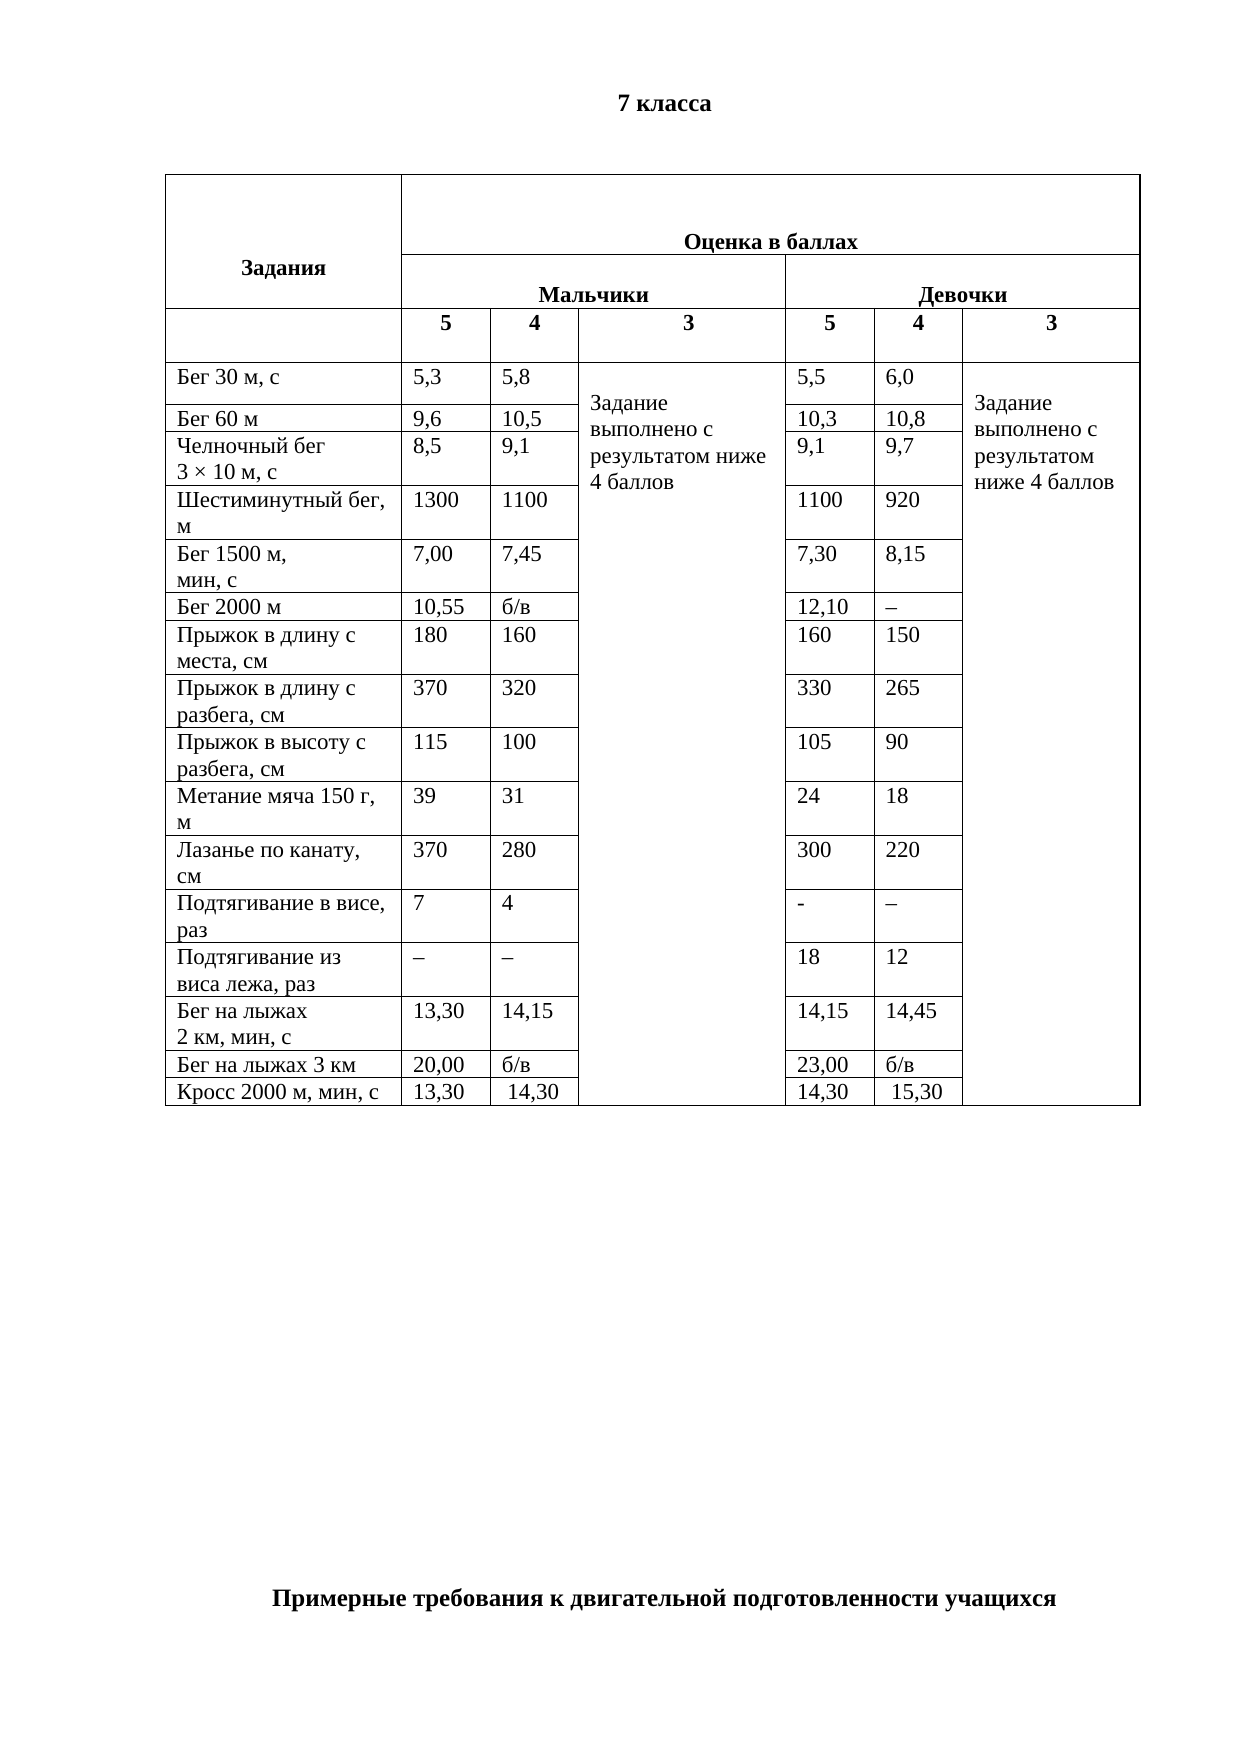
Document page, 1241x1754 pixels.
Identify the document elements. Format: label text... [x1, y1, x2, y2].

table_cell 330 [786, 675, 874, 727]
table_cell 9,7 [875, 432, 962, 485]
table_cell Мальчики [402, 255, 785, 308]
text Примерные требования к двигательной подготовленности учащихся [177, 1583, 1152, 1612]
table_cell 370 [402, 675, 490, 727]
table_cell ‒ [875, 593, 962, 620]
table_cell 13,30 [402, 1078, 490, 1104]
table_cell 14,45 [875, 997, 962, 1050]
table_cell 23,00 [786, 1051, 874, 1077]
table_cell 5 [786, 309, 874, 362]
table_cell ‒ [875, 890, 962, 942]
table_cell 280 [491, 836, 578, 888]
table_cell Бег на лыжах 2 км, мин, с [166, 997, 401, 1050]
table_cell Шестиминутный бег, м [166, 486, 401, 538]
table_cell 4 [875, 309, 962, 362]
table_cell 9,1 [786, 432, 874, 485]
table_cell Прыжок в длину с разбега, см [166, 675, 401, 727]
table_cell 920 [875, 486, 962, 538]
table_cell б/в [875, 1051, 962, 1077]
table_cell 13,30 [402, 997, 490, 1050]
table_cell 14,30 [786, 1078, 874, 1104]
table_cell Челночный бег 3 × 10 м, с [166, 432, 401, 485]
table_cell б/в [491, 1051, 578, 1077]
table_cell 4 [491, 890, 578, 942]
table_cell 14,30 [491, 1078, 578, 1104]
table_cell Задание выполнено с результатом ниже 4 баллов [579, 363, 785, 1104]
table_cell [166, 309, 401, 362]
table_cell Бег на лыжах 3 км [166, 1051, 401, 1077]
table_cell 10,5 [491, 405, 578, 431]
table_cell 115 [402, 728, 490, 781]
table_cell 14,15 [491, 997, 578, 1050]
table_cell 5 [402, 309, 490, 362]
table_cell 220 [875, 836, 962, 888]
table_cell 20,00 [402, 1051, 490, 1077]
table_cell Бег 1500 м, мин, с [166, 540, 401, 592]
table_cell 9,6 [402, 405, 490, 431]
table_cell 7 [402, 890, 490, 942]
table_cell 4 [491, 309, 578, 362]
table_cell 7,30 [786, 540, 874, 592]
table_cell 10,55 [402, 593, 490, 620]
table_cell 160 [786, 621, 874, 673]
table_cell 8,5 [402, 432, 490, 485]
table_cell Бег 2000 м [166, 593, 401, 620]
table_cell 150 [875, 621, 962, 673]
table_cell Подтягивание в висе, раз [166, 890, 401, 942]
table_cell Прыжок в длину с места, см [166, 621, 401, 673]
table_cell 5,8 [491, 363, 578, 404]
table_header Оценка в баллах [402, 175, 1139, 254]
table_cell 5,5 [786, 363, 874, 404]
table_cell 10,3 [786, 405, 874, 431]
table_cell 12,10 [786, 593, 874, 620]
table_cell 31 [491, 782, 578, 835]
table_cell Девочки [786, 255, 1139, 308]
table_cell 100 [491, 728, 578, 781]
table_cell 1300 [402, 486, 490, 538]
table_cell ‒ [402, 943, 490, 996]
table_cell 160 [491, 621, 578, 673]
table_cell 15,30 [875, 1078, 962, 1104]
table_cell 300 [786, 836, 874, 888]
table_cell Кросс 2000 м, мин, с [166, 1078, 401, 1104]
table_cell 39 [402, 782, 490, 835]
table_cell 12 [875, 943, 962, 996]
table_cell Прыжок в высоту с разбега, см [166, 728, 401, 781]
table_cell 18 [786, 943, 874, 996]
table_cell Подтягивание из виса лежа, раз [166, 943, 401, 996]
table_cell 180 [402, 621, 490, 673]
table_cell - [786, 890, 874, 942]
table_cell 24 [786, 782, 874, 835]
table_cell 265 [875, 675, 962, 727]
table_cell 1100 [491, 486, 578, 538]
table_cell 320 [491, 675, 578, 727]
table_cell 105 [786, 728, 874, 781]
table_cell 7,00 [402, 540, 490, 592]
table_cell Метание мяча 150 г, м [166, 782, 401, 835]
table_cell Бег 60 м [166, 405, 401, 431]
table_cell 3 [579, 309, 785, 362]
table_cell 90 [875, 728, 962, 781]
table_cell ‒ [491, 943, 578, 996]
table_cell 10,8 [875, 405, 962, 431]
table_cell Бег 30 м, с [166, 363, 401, 404]
table_cell 3 [963, 309, 1139, 362]
table_cell 7,45 [491, 540, 578, 592]
table_cell Задание выполнено с результатом ниже 4 баллов [963, 363, 1139, 1104]
table_cell 370 [402, 836, 490, 888]
table_cell Лазанье по канату, см [166, 836, 401, 888]
table_cell 18 [875, 782, 962, 835]
table_header Задания [166, 175, 401, 308]
table_cell 1100 [786, 486, 874, 538]
table_cell 5,3 [402, 363, 490, 404]
table_cell 9,1 [491, 432, 578, 485]
table_cell 8,15 [875, 540, 962, 592]
table_cell б/в [491, 593, 578, 620]
table_cell 6,0 [875, 363, 962, 404]
table_cell 14,15 [786, 997, 874, 1050]
text 7 класса [177, 88, 1152, 117]
